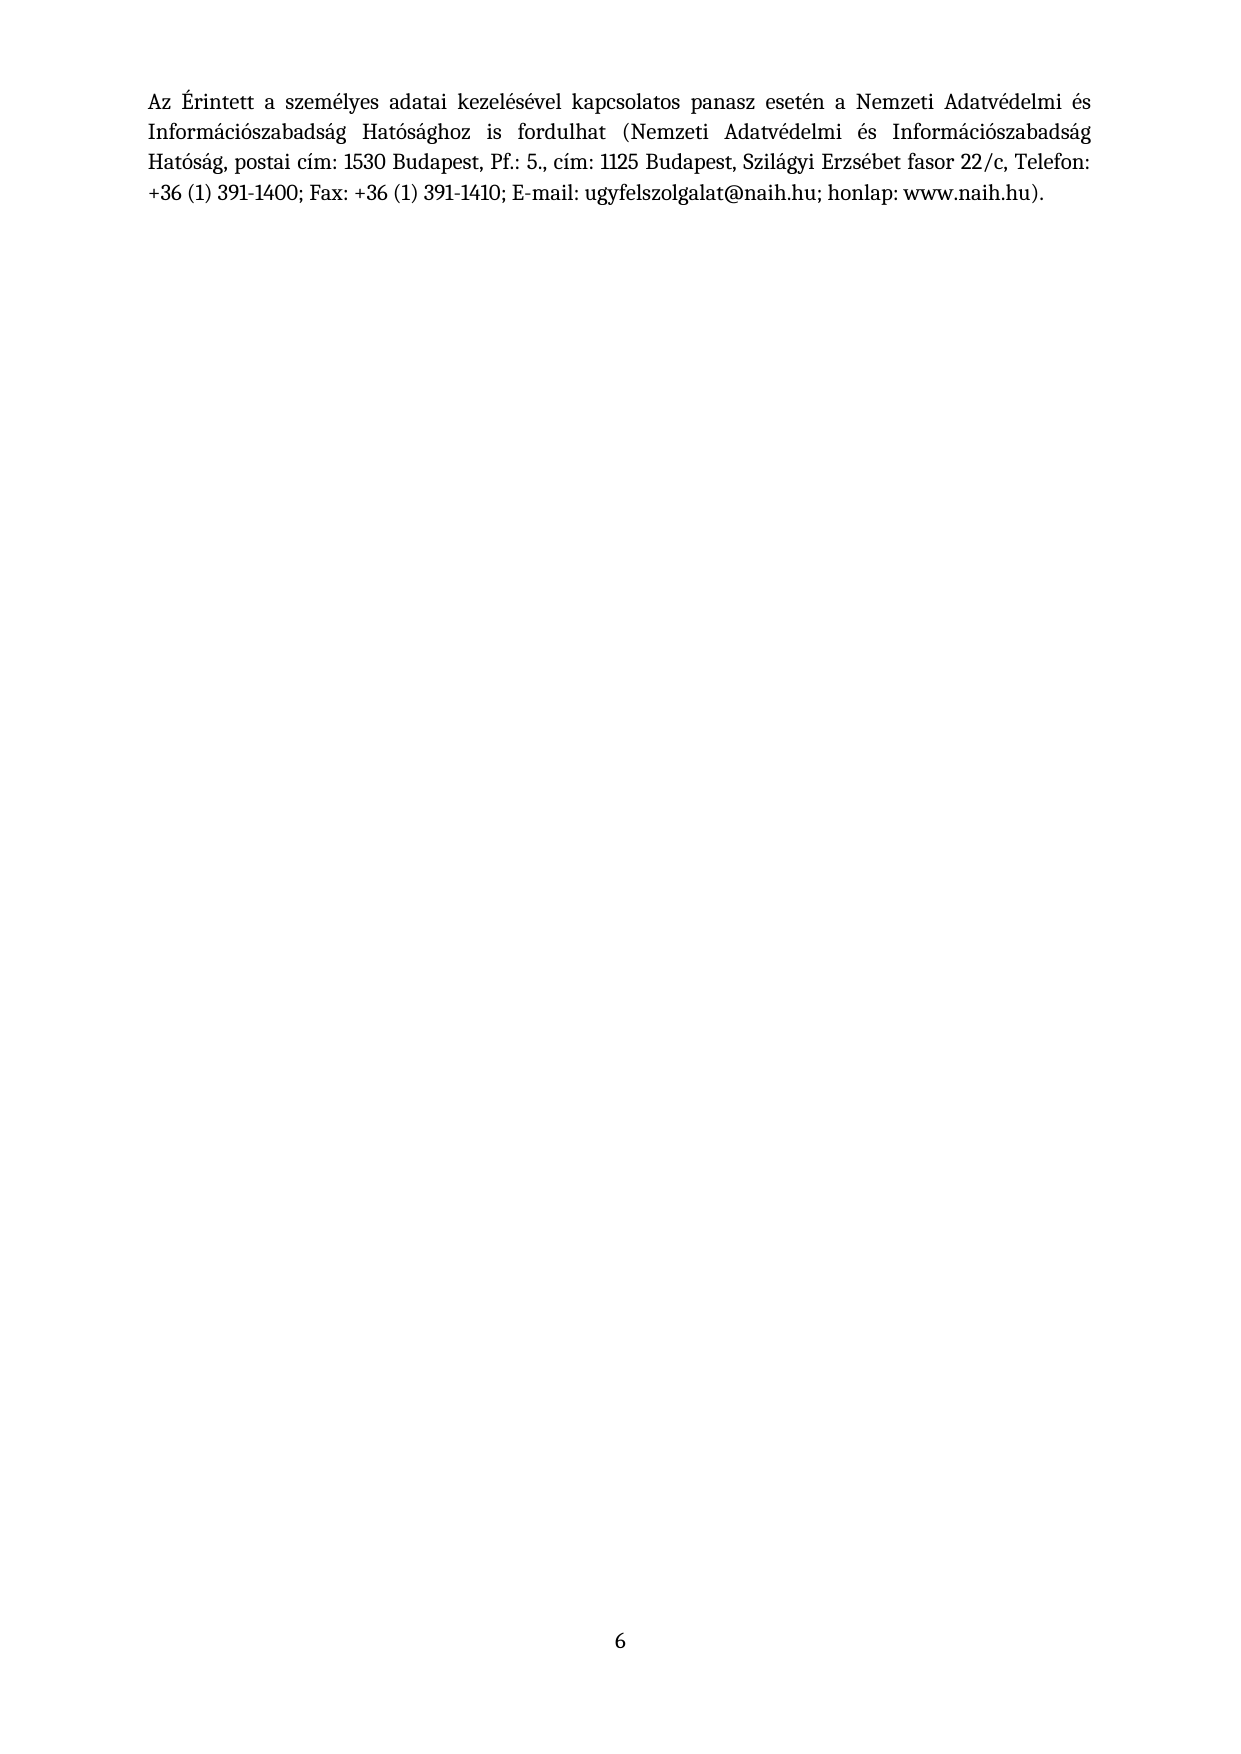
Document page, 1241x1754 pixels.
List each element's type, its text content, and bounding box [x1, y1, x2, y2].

text Az Érintett a személyes adatai kezelésével kapcsolatos panasz esetén a Nemzeti Adatvédelmi és Információszabadság Hatósághoz is fordulhat (Nemzeti Adatvédelmi és Információszabadság Hatóság, postai cím: 1530 Budapest, Pf.: 5., cím: 1125 Budapest, Szilágyi Erzsébet fasor 22/c, Telefon: +36 (1) 391-1400; Fax: +36 (1) 391-1410; E-mail: ugyfelszolgalat@naih.hu; honlap: www.naih.hu). [148, 89, 1092, 206]
